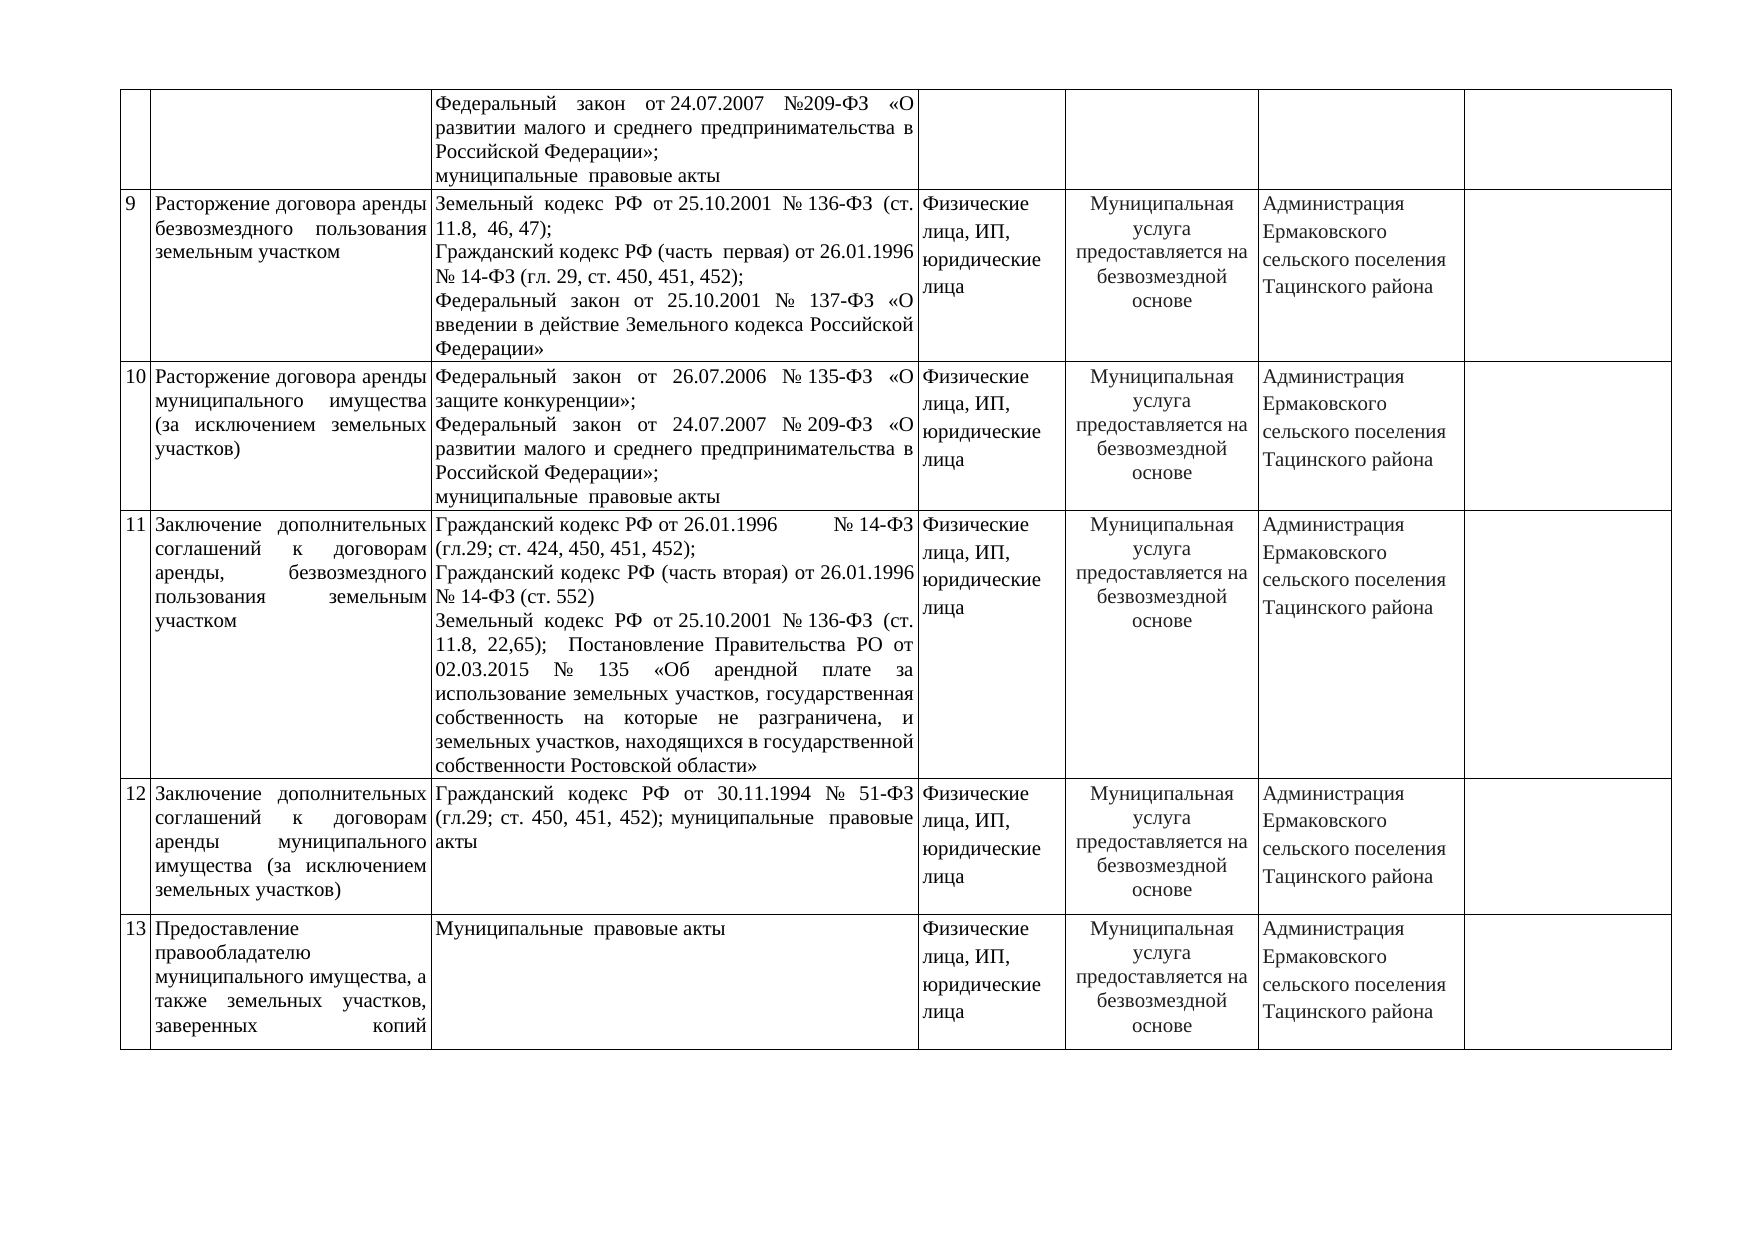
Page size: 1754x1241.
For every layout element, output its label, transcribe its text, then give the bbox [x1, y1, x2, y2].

table_cell Муниципальная услуга предоставляется на безвозмездной основе [1066, 511, 1258, 778]
table_cell 8 [121, 90, 150, 189]
table_cell [1465, 190, 1671, 361]
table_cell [432, 915, 918, 1049]
table_cell Администрация Ермаковского сельского поселения Тацинского района [1259, 779, 1464, 914]
table_cell Федеральный закон от 26.07.2006 № 135-ФЗ «О защите конкуренции»; Федеральный закон от 24.07.2007 № 209-ФЗ «О развитии малого и среднего предпринимательства в Российской Федерации»; муниципальные правовые акты [432, 362, 918, 509]
table_cell Физические лица, ИП, юридические лица [919, 511, 1065, 778]
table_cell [151, 90, 431, 189]
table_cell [1259, 90, 1464, 189]
table_cell Муниципальная услуга предоставляется на безвозмездной основе [1066, 779, 1258, 914]
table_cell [1259, 915, 1464, 1049]
table_cell Администрация Ермаковского сельского поселения Тацинского района [1259, 190, 1464, 361]
table_cell Физические лица, ИП, юридические лица [919, 779, 1065, 914]
table_cell Физические лица, ИП, юридические лица [919, 362, 1065, 509]
table_cell [1465, 362, 1671, 509]
table_cell [1465, 511, 1671, 778]
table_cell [432, 90, 918, 189]
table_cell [919, 90, 1065, 189]
table_cell [1465, 90, 1671, 189]
table_cell Муниципальная услуга предоставляется на безвозмездной основе [1066, 362, 1258, 509]
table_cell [1066, 915, 1258, 1049]
table_cell 12 [121, 779, 150, 914]
table_cell Физические лица, ИП, юридические лица [919, 190, 1065, 361]
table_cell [919, 915, 1065, 1049]
table_cell Администрация Ермаковского сельского поселения Тацинского района [1259, 362, 1464, 509]
table_cell 10 [121, 362, 150, 509]
table_cell 13 [121, 915, 150, 1049]
table_cell [1465, 915, 1671, 1049]
table_cell Гражданский кодекс РФ от 26.01.1996 № 14-ФЗ (гл.29; ст. 424, 450, 451, 452); Гражданский кодекс РФ (часть вторая) от 26.01.1996 № 14-ФЗ (ст. 552) Земельный кодекс РФ от 25.10.2001 № 136-ФЗ (ст. 11.8, 22,65); Постановление Правительства РО от 02.03.2015 № 135 «Об арендной плате за использование земельных участков, государственная собственность на которые не разграничена, и земельных участков, находящихся в государственной собственности Ростовской области» [432, 511, 918, 778]
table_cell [151, 915, 431, 1049]
table_cell Земельный кодекс РФ от 25.10.2001 № 136-ФЗ (ст. 11.8, 46, 47); Гражданский кодекс РФ (часть первая) от 26.01.1996 № 14-ФЗ (гл. 29, ст. 450, 451, 452); Федеральный закон от 25.10.2001 № 137-ФЗ «О введении в действие Земельного кодекса Российской Федерации» [432, 190, 918, 361]
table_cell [1066, 90, 1258, 189]
table_cell Заключение дополнительных соглашений к договорам аренды, безвозмездного пользования земельным участком [151, 511, 431, 778]
table_cell Расторжение договора аренды безвозмездного пользования земельным участком [151, 190, 431, 361]
table_cell Гражданский кодекс РФ от 30.11.1994 № 51-ФЗ (гл.29; ст. 450, 451, 452); муниципальные правовые акты [432, 779, 918, 914]
table_cell 11 [121, 511, 150, 778]
table_cell [1465, 779, 1671, 914]
table_cell Муниципальная услуга предоставляется на безвозмездной основе [1066, 190, 1258, 361]
table_cell Расторжение договора аренды муниципального имущества (за исключением земельных участков) [151, 362, 431, 509]
table_cell 9 [121, 190, 150, 361]
table_cell Заключение дополнительных соглашений к договорам аренды муниципального имущества (за исключением земельных участков) [151, 779, 431, 914]
table_cell Администрация Ермаковского сельского поселения Тацинского района [1259, 511, 1464, 778]
